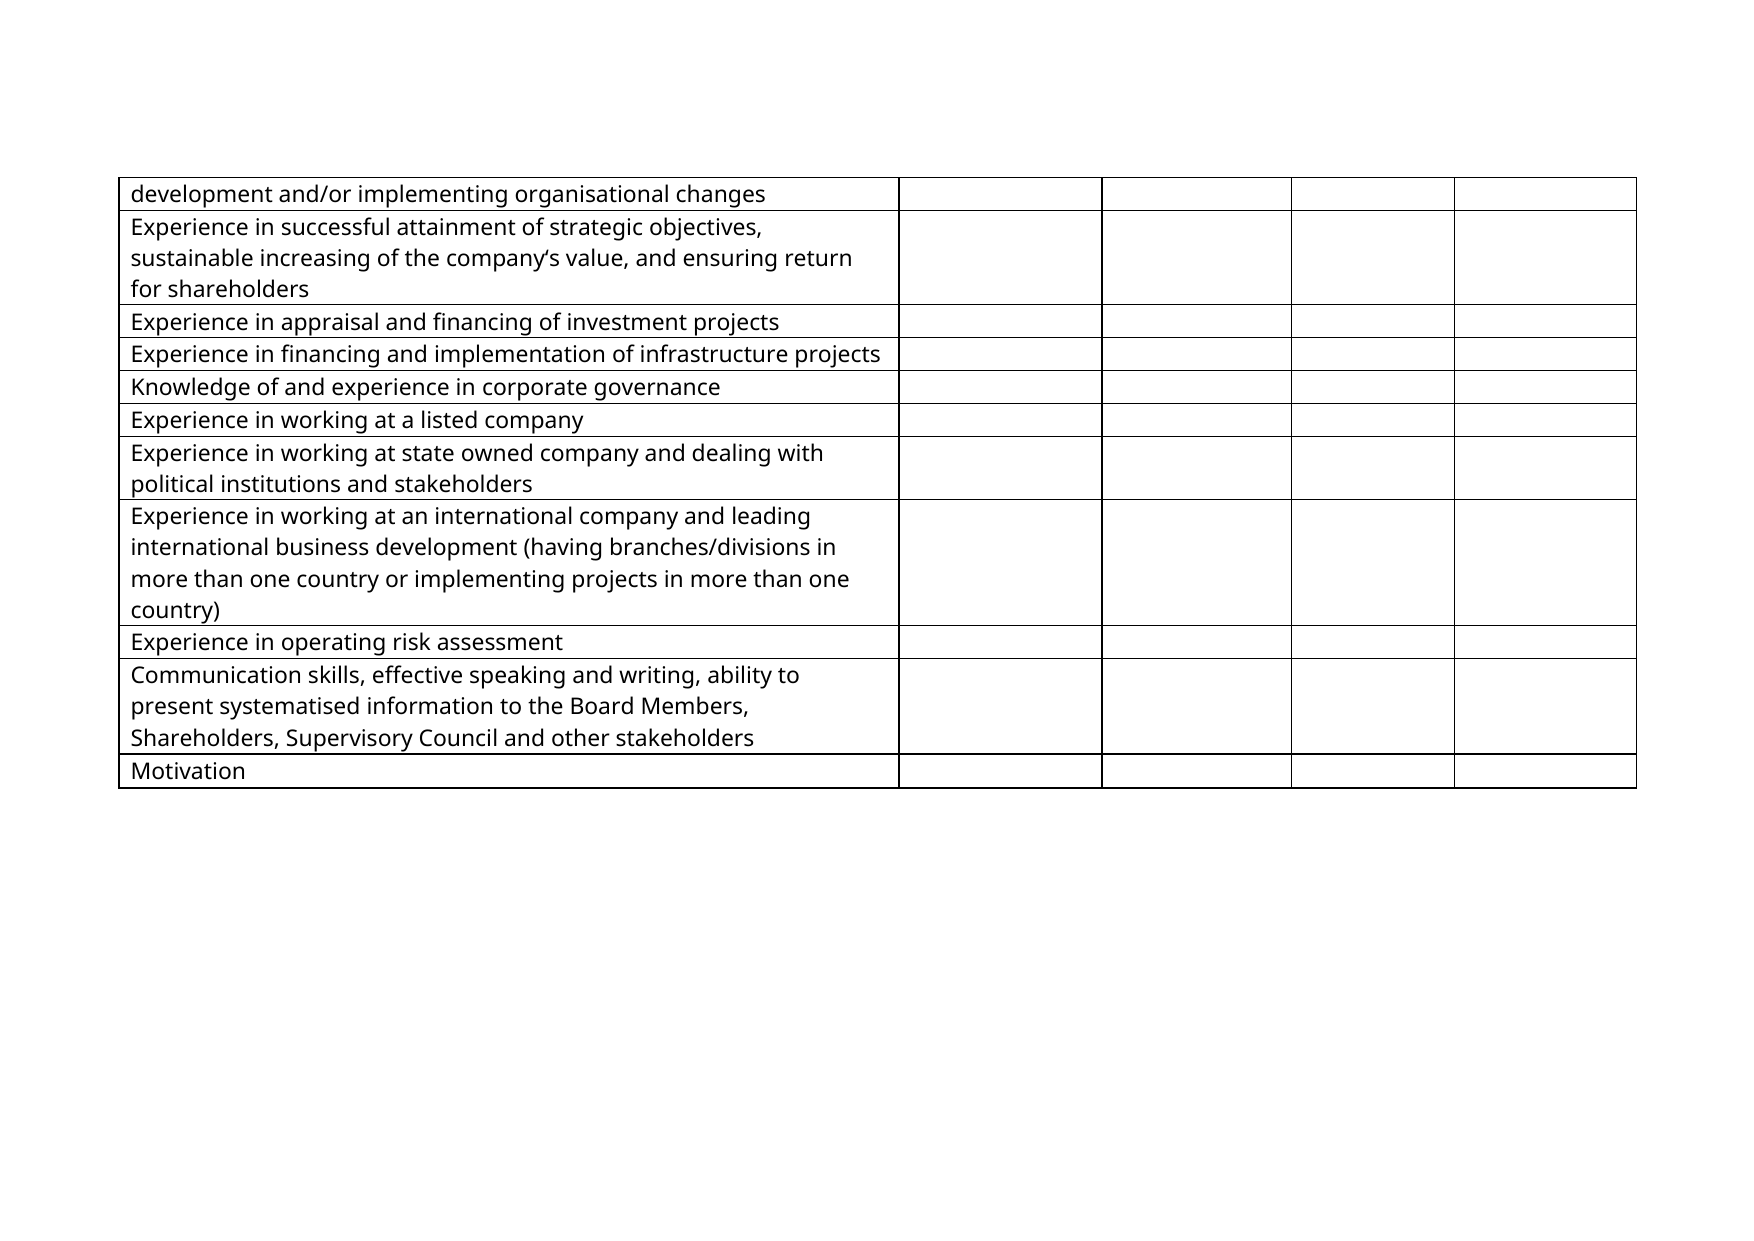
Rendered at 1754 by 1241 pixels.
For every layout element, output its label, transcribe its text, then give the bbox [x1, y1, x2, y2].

table_cell [1292, 211, 1454, 304]
table_cell Experience in appraisal and financing of investment projects [120, 305, 898, 337]
table_cell [1455, 437, 1636, 499]
table_cell [900, 404, 1101, 436]
table_cell [1292, 178, 1454, 209]
table_cell [1103, 659, 1291, 753]
table_cell [1292, 371, 1454, 403]
table_cell [1292, 437, 1454, 499]
table_cell [900, 371, 1101, 403]
table_cell [1455, 338, 1636, 370]
table_cell [1292, 305, 1454, 337]
table_cell [1103, 404, 1291, 436]
table_cell Experience in working at state owned company and dealing with political institutions and stakeholders [120, 437, 898, 499]
table_cell [1292, 500, 1454, 625]
table_cell [900, 755, 1101, 787]
table_cell [1455, 305, 1636, 337]
table_cell [1103, 178, 1291, 209]
table_cell [1103, 437, 1291, 499]
table_cell [1455, 211, 1636, 304]
table_cell [900, 437, 1101, 499]
table_cell [1455, 659, 1636, 753]
table_cell [1292, 626, 1454, 658]
table_cell [1455, 755, 1636, 787]
table_cell [1455, 178, 1636, 209]
table_cell [900, 211, 1101, 304]
table_cell [1455, 626, 1636, 658]
table_cell [1103, 755, 1291, 787]
table_cell [1455, 500, 1636, 625]
table_cell [1103, 626, 1291, 658]
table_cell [120, 178, 898, 209]
table_cell Knowledge of and experience in corporate governance [120, 371, 898, 403]
table_cell [1103, 211, 1291, 304]
table_cell [1455, 404, 1636, 436]
table_cell [900, 178, 1101, 209]
table_cell [900, 659, 1101, 753]
table_cell [1455, 371, 1636, 403]
table_cell [900, 626, 1101, 658]
table_cell [900, 500, 1101, 625]
table_cell [1103, 371, 1291, 403]
table_cell [1103, 500, 1291, 625]
table_cell [1292, 338, 1454, 370]
table_cell Experience in successful attainment of strategic objectives, sustainable increasing of the company‘s value, and ensuring return for shareholders [120, 211, 898, 304]
table_cell [1292, 755, 1454, 787]
table_cell Experience in working at an international company and leading international business development (having branches/divisions in more than one country or implementing projects in more than one country) [120, 500, 898, 625]
table_cell Communication skills, effective speaking and writing, ability to present systematised information to the Board Members, Shareholders, Supervisory Council and other stakeholders [120, 659, 898, 753]
table_cell [1292, 659, 1454, 753]
table_cell [900, 338, 1101, 370]
table_cell [900, 305, 1101, 337]
table_cell Experience in operating risk assessment [120, 626, 898, 658]
table_cell [1103, 305, 1291, 337]
table_cell Experience in working at a listed company [120, 404, 898, 436]
table_cell [1292, 404, 1454, 436]
table_cell Experience in financing and implementation of infrastructure projects [120, 338, 898, 370]
table_cell Motivation [120, 755, 898, 787]
table_cell [1103, 338, 1291, 370]
